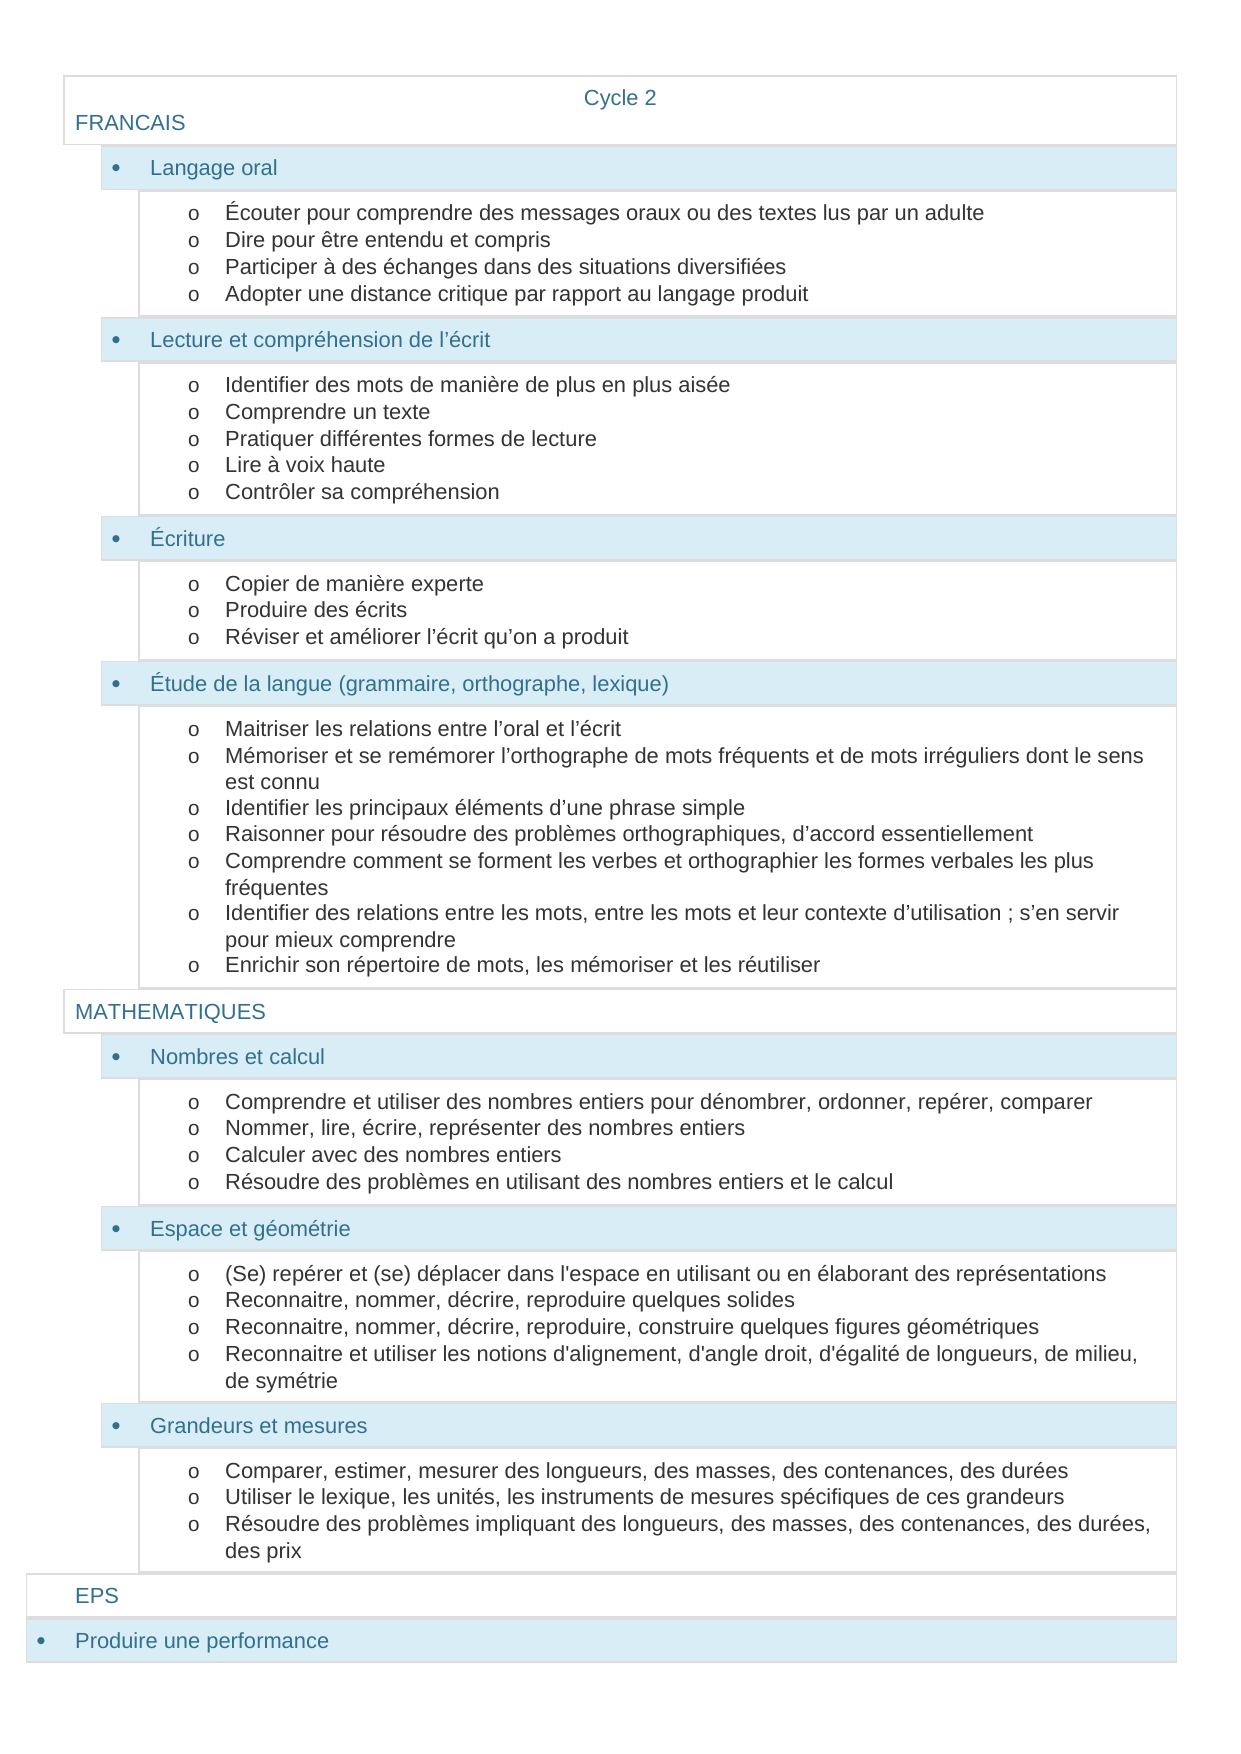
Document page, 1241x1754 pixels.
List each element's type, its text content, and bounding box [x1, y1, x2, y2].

list Raisonner pour résoudre des problèmes orthographiques, d’accord essentiellement [140, 811, 1176, 838]
list Produire une performance [27, 1620, 1176, 1661]
list Réviser et améliorer l’écrit qu’on a produit [140, 614, 1176, 659]
list Reconnaitre, nommer, décrire, reproduire, construire quelques figures géométriques [140, 1304, 1176, 1331]
list Enrichir son répertoire de mots, les mémoriser et les réutiliser [140, 942, 1176, 987]
list Participer à des échanges dans des situations diversifiées [140, 244, 1176, 271]
text Cycle 2 [65, 77, 1176, 100]
list Comprendre et utiliser des nombres entiers pour dénombrer, ordonner, repérer, comparer [140, 1080, 1176, 1105]
list Étude de la langue (grammaire, orthographe, lexique) [102, 662, 1176, 704]
list Écriture [102, 517, 1176, 559]
list Lire à voix haute [140, 442, 1176, 469]
list Résoudre des problèmes impliquant des longueurs, des masses, des contenances, des durées, des prix [140, 1501, 1176, 1571]
list Adopter une distance critique par rapport au langage produit [140, 271, 1176, 315]
list Utiliser le lexique, les unités, les instruments de mesures spécifiques de ces grandeurs [140, 1474, 1176, 1501]
list Lecture et compréhension de l’écrit [102, 319, 1176, 360]
list Écouter pour comprendre des messages oraux ou des textes lus par un adulte [140, 192, 1176, 217]
list Grandeurs et mesures [102, 1404, 1176, 1446]
list Comparer, estimer, mesurer des longueurs, des masses, des contenances, des durées [140, 1449, 1176, 1474]
list Maitriser les relations entre l’oral et l’écrit [140, 707, 1176, 733]
list Dire pour être entendu et compris [140, 217, 1176, 244]
list Calculer avec des nombres entiers [140, 1132, 1176, 1159]
list Identifier les principaux éléments d’une phrase simple [140, 784, 1176, 811]
list Produire des écrits [140, 587, 1176, 614]
list Pratiquer différentes formes de lecture [140, 416, 1176, 442]
list Identifier des relations entre les mots, entre les mots et leur contexte d’utilisation ; s’en servir pour mieux comprendre [140, 890, 1176, 942]
list Reconnaitre, nommer, décrire, reproduire quelques solides [140, 1277, 1176, 1304]
list Contrôler sa compréhension [140, 469, 1176, 514]
list Mémoriser et se remémorer l’orthographe de mots fréquents et de mots irréguliers dont le sens est connu [140, 733, 1176, 784]
text EPS [27, 1575, 1176, 1616]
list Reconnaitre et utiliser les notions d'alignement, d'angle droit, d'égalité de longueurs, de milieu, de symétrie [140, 1331, 1176, 1401]
list Comprendre un texte [140, 389, 1176, 416]
list Comprendre comment se forment les verbes et orthographier les formes verbales les plus fréquentes [140, 838, 1176, 890]
text FRANCAIS [65, 100, 1176, 144]
list Langage oral [102, 147, 1176, 189]
list Résoudre des problèmes en utilisant des nombres entiers et le calcul [140, 1159, 1176, 1204]
list Espace et géométrie [102, 1207, 1176, 1249]
list Nommer, lire, écrire, représenter des nombres entiers [140, 1105, 1176, 1132]
list Nombres et calcul [102, 1035, 1176, 1077]
list (Se) repérer et (se) déplacer dans l'espace en utilisant ou en élaborant des représentations [140, 1252, 1176, 1277]
list Identifier des mots de manière de plus en plus aisée [140, 364, 1176, 389]
list Copier de manière experte [140, 562, 1176, 587]
text MATHEMATIQUES [65, 990, 1176, 1032]
